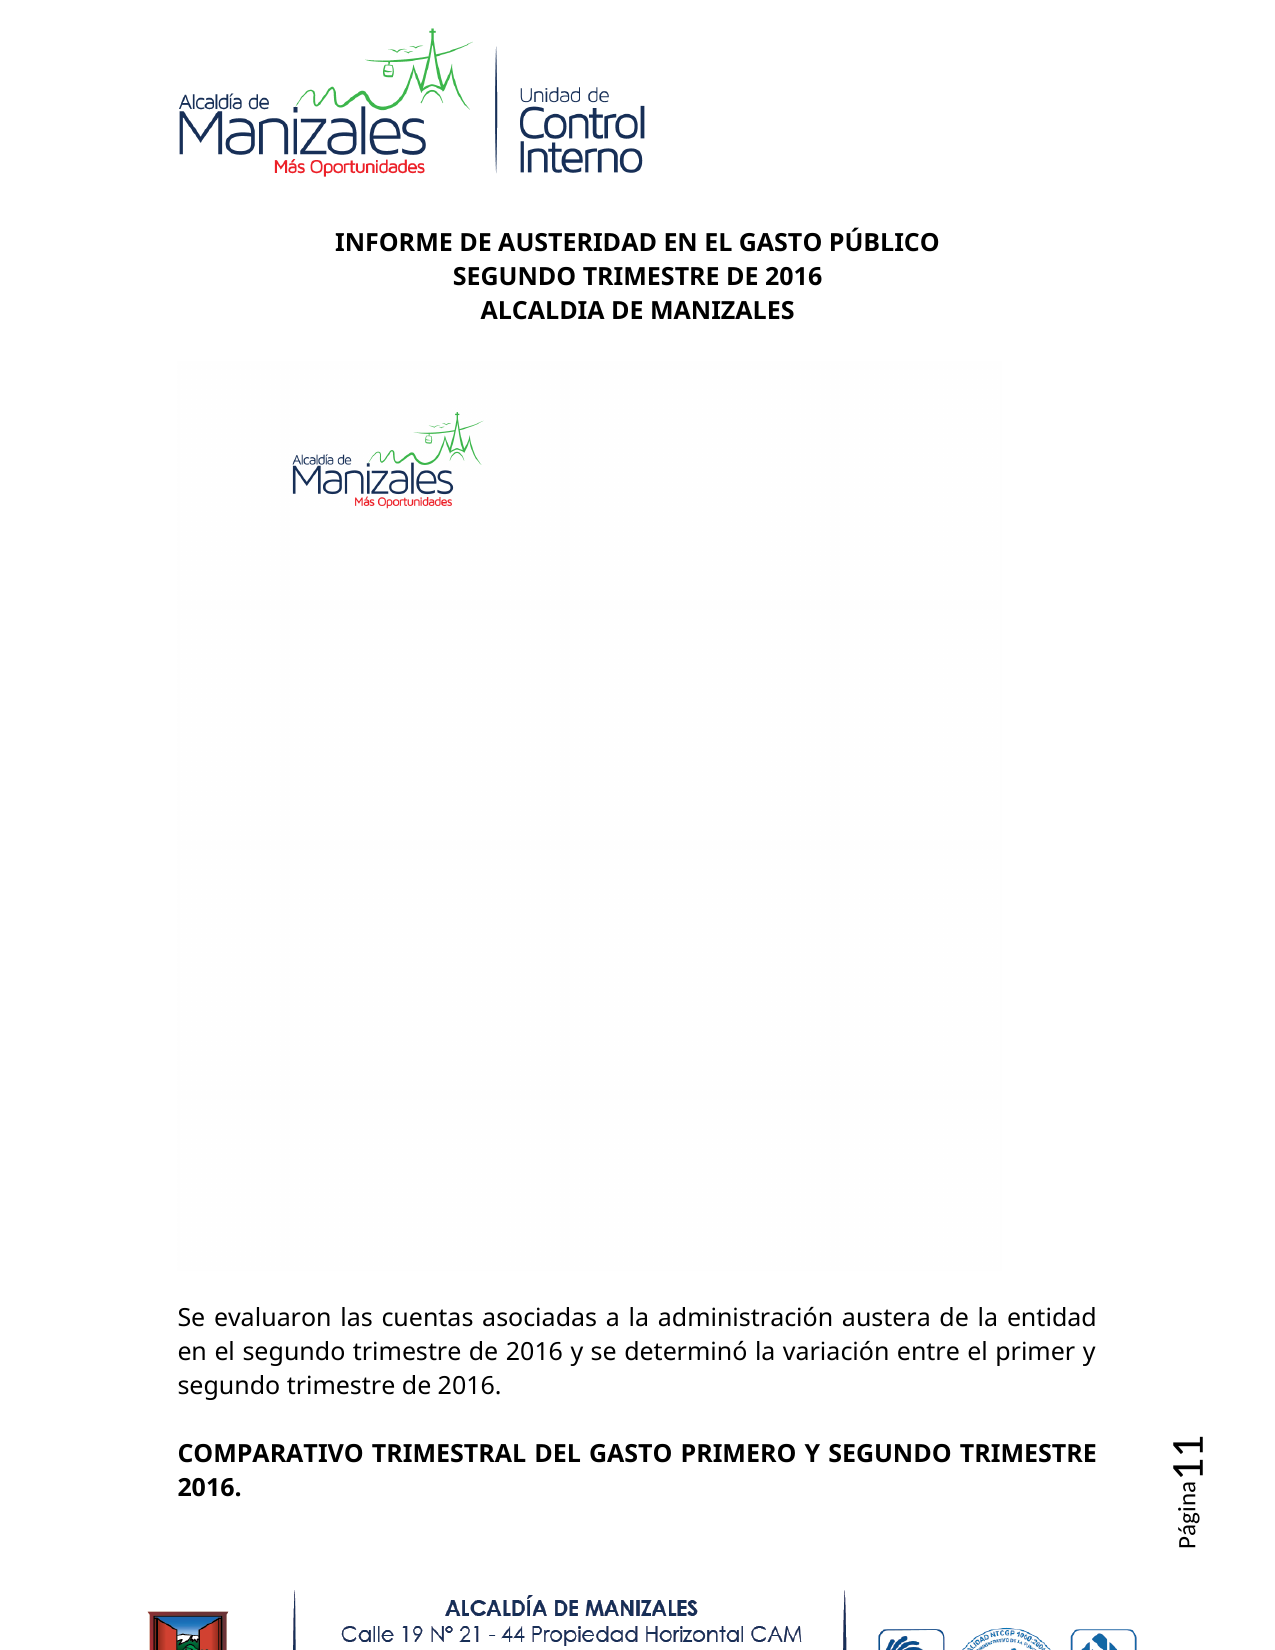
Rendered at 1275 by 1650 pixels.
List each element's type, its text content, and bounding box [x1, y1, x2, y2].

text Se evaluaron las cuentas asociadas a la administración austera de la entidad en el segundo trimestre de 2016 y se determinó la variación entre el primer y segundo trimestre de 2016. [177, 1299, 1098, 1401]
text COMPARATIVO TRIMESTRAL DEL GASTO PRIMERO Y SEGUNDO TRIMESTRE 2016. [177, 1435, 1098, 1503]
picture [0, 1579, 1275, 1650]
picture [0, 0, 1271, 1290]
